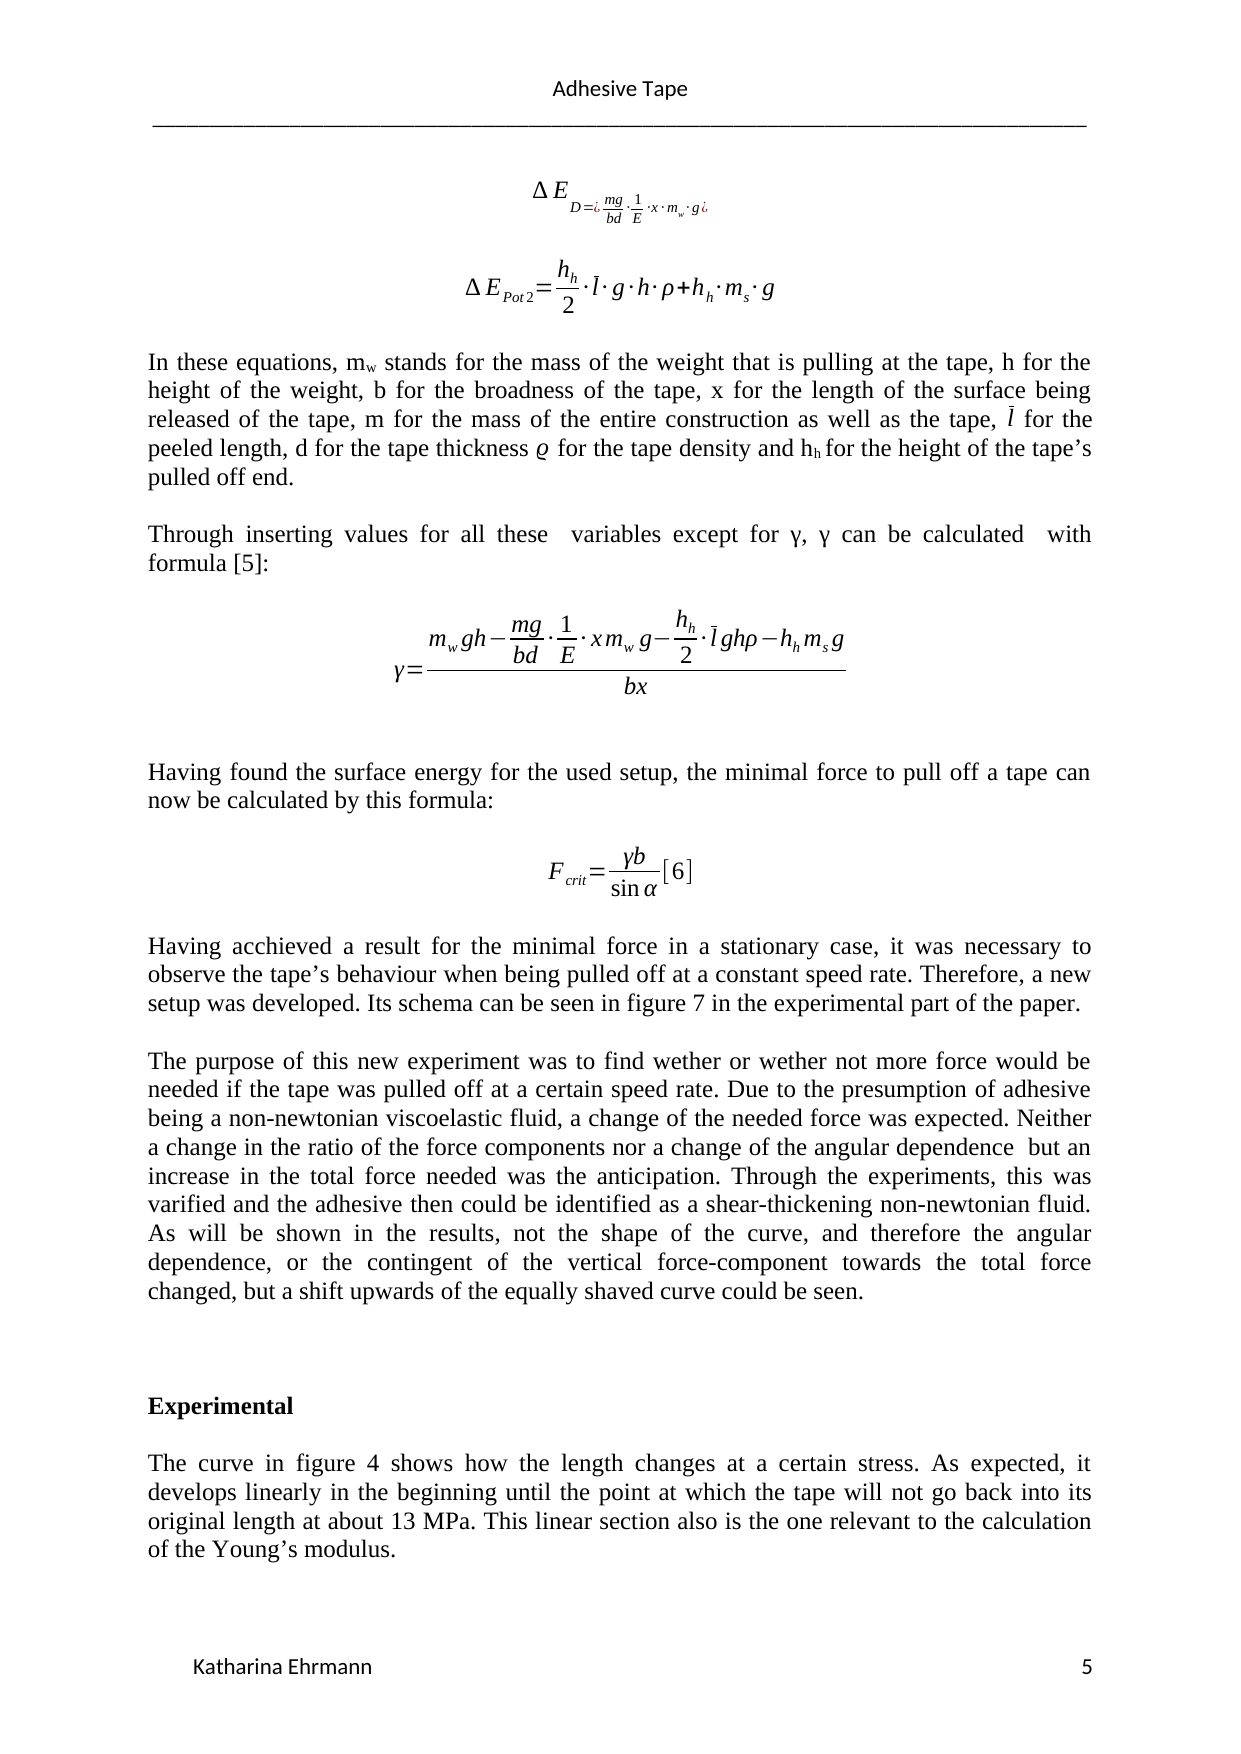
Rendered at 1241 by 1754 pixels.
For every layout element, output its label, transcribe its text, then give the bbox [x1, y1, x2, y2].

text The purpose of this new experiment was to find wether or wether not more force would be needed if the tape was pulled off at a certain speed rate. Due to the presumption of adhesive being a non-newtonian viscoelastic fluid, a change of the needed force was expected. Neither a change in the ratio of the force components nor a change of the angular dependence but an increase in the total force needed was the anticipation. Through the experiments, this was varified and the adhesive then could be identified as a shear-thickening non-newtonian fluid. As will be shown in the results, not the shape of the curve, and therefore the angular dependence, or the contingent of the vertical force-component towards the total force changed, but a shift upwards of the equally shaved curve could be seen. [148, 1046, 1093, 1304]
text In these equations, mw stands for the mass of the weight that is pulling at the tape, h for the height of the weight, b for the broadness of the tape, x for the length of the surface being released of the tape, m for the mass of the entire construction as well as the tape, for the peeled length, d for the tape thickness for the tape density and hh for the height of the tape’s pulled off end. [148, 347, 1093, 490]
text The curve in figure 4 shows how the length changes at a certain stress. As expected, it develops linearly in the beginning until the point at which the tape will not go back into its original length at about 13 MPa. This linear section also is the one relevant to the calculation of the Young’s modulus. [148, 1448, 1093, 1563]
text Experimental [148, 1391, 1093, 1419]
text Having acchieved a result for the minimal force in a stationary case, it was necessary to observe the tape’s behaviour when being pulled off at a constant speed rate. Therefore, a new setup was developed. Its schema can be seen in figure 7 in the experimental part of the paper. [148, 931, 1093, 1017]
text Having found the surface energy for the used setup, the minimal force to pull off a tape can now be calculated by this formula: [148, 757, 1093, 814]
text Through inserting values for all these variables except for γ, γ can be calculated with formula [5]: [148, 519, 1093, 577]
